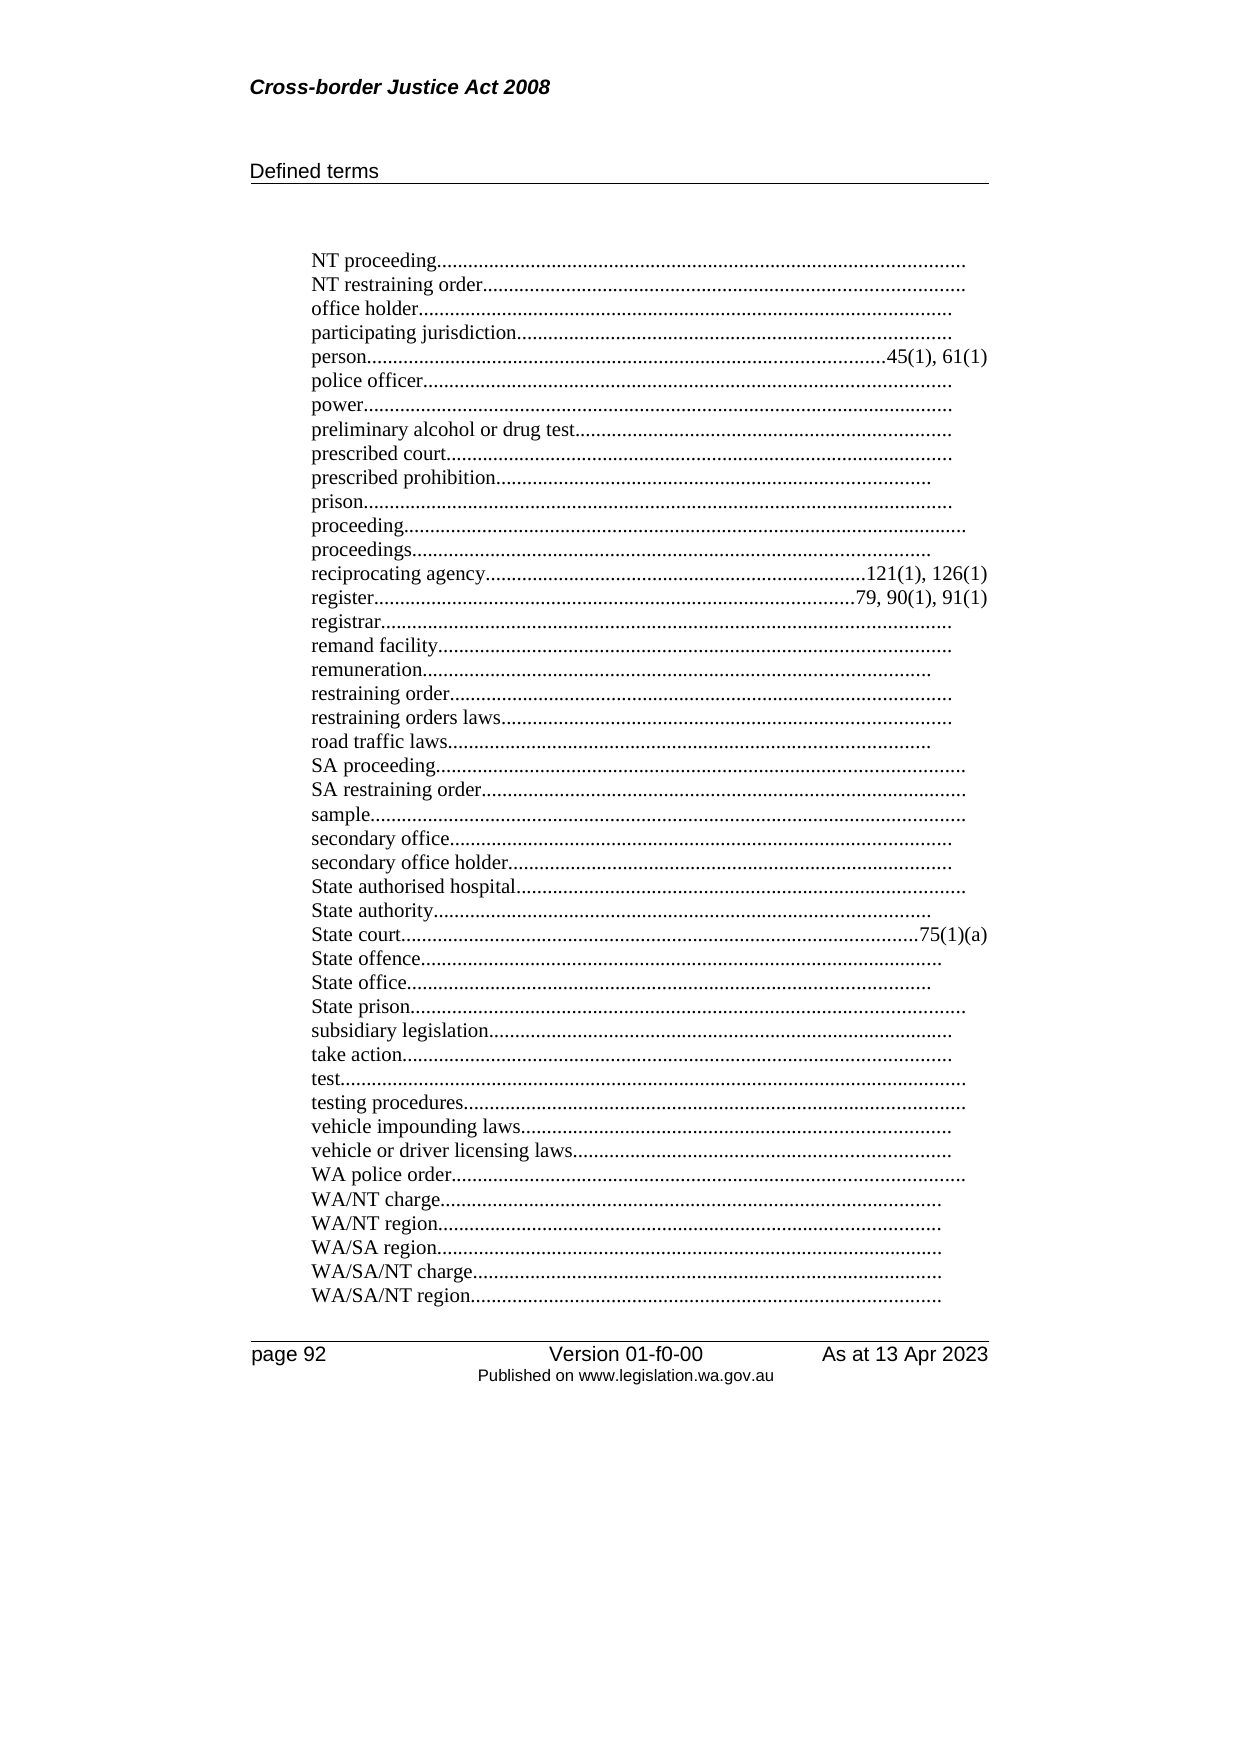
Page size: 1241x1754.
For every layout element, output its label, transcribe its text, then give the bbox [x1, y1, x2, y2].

text prescribed prohibition 134(1) [311, 464, 929, 489]
text WA/SA/NT region 31(3) [311, 1283, 929, 1307]
text proceeding 26 [311, 513, 929, 537]
text NT restraining order 79 [311, 272, 929, 296]
text prescribed court 7(1) [311, 441, 929, 464]
text remand facility 7(1) [311, 633, 929, 657]
text power 7(1) [311, 392, 929, 416]
text vehicle impounding laws 7(1) [311, 1114, 929, 1138]
text SA restraining order 79 [311, 777, 929, 801]
text take action 7(1) [311, 1042, 929, 1066]
text remuneration 135(1) [311, 657, 929, 681]
text State office 134(1) [311, 970, 929, 994]
text State authorised hospital 95 [311, 874, 929, 898]
text NT proceeding 95 [311, 248, 929, 272]
text police officer 7(1) [311, 368, 929, 392]
text WA/SA region 31(3) [311, 1234, 929, 1259]
text WA police order 48 [311, 1162, 929, 1186]
text reciprocating agency 121(1), 126(1) [311, 561, 929, 585]
text State prison 95 [311, 994, 929, 1018]
text person 45(1), 61(1) [311, 344, 929, 368]
text vehicle or driver licensing laws 7(1) [311, 1138, 929, 1162]
text restraining order 7(1) [311, 681, 929, 705]
text proceedings 103(1) [311, 537, 929, 561]
text secondary office holder 7(1) [311, 849, 929, 874]
text WA/NT region 31(3) [311, 1211, 929, 1234]
text secondary office 7(1) [311, 826, 929, 849]
text restraining orders laws 7(1) [311, 705, 929, 729]
text testing procedures 40 [311, 1090, 929, 1114]
text participating jurisdiction 7(1) [311, 320, 929, 344]
text State authority 144(1) [311, 898, 929, 922]
text preliminary alcohol or drug test 7(1) [311, 416, 929, 441]
text WA/NT charge 68(3) [311, 1186, 929, 1211]
text SA proceeding 95 [311, 753, 929, 777]
text test 40 [311, 1066, 929, 1090]
text WA/SA/NT charge 68(3) [311, 1259, 929, 1283]
text road traffic laws 138(1) [311, 729, 929, 753]
text State offence 51(1) [311, 946, 929, 970]
text subsidiary legislation 7(1) [311, 1018, 929, 1042]
text office holder 7(1) [311, 296, 929, 320]
text registrar 7(1) [311, 609, 929, 633]
text State court 75(1)(a) [311, 922, 929, 946]
text register 79, 90(1), 91(1) [311, 585, 929, 609]
text sample 40 [311, 801, 929, 826]
text prison 7(1) [311, 489, 929, 513]
